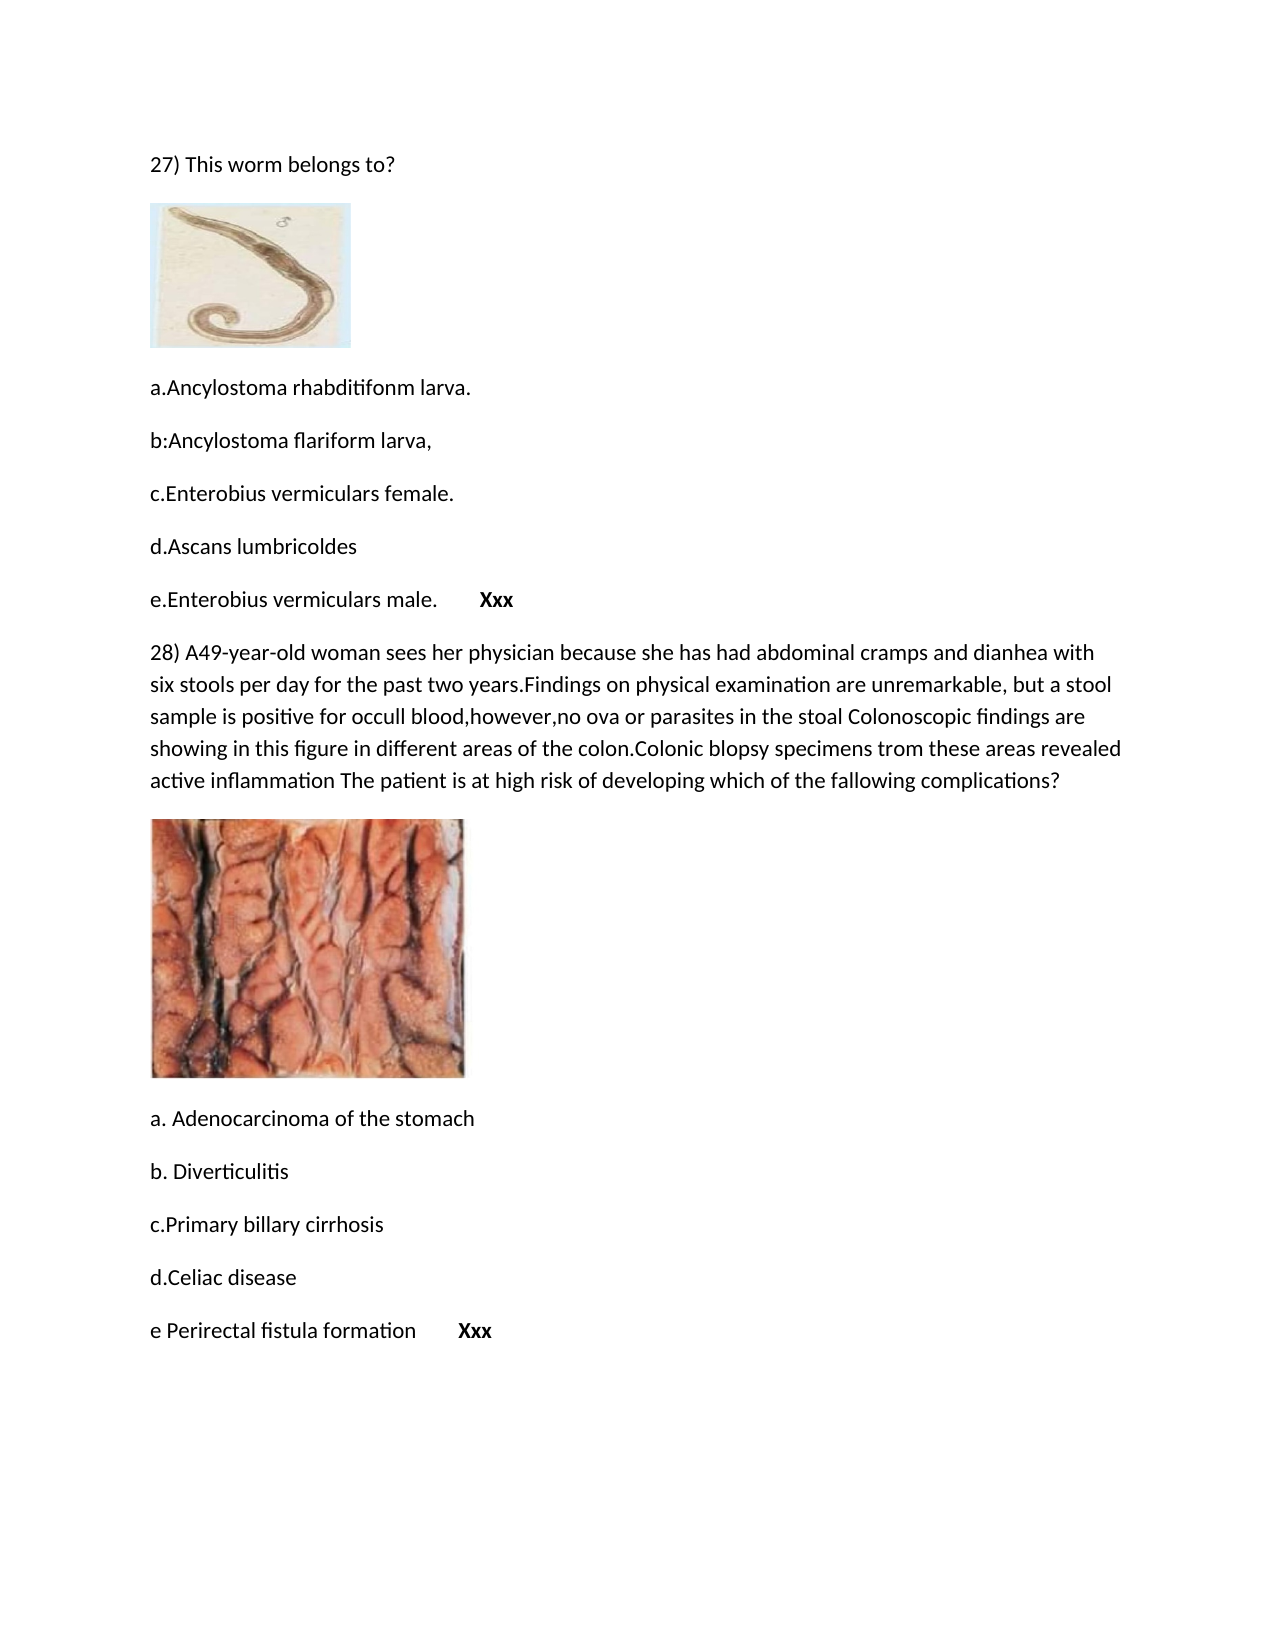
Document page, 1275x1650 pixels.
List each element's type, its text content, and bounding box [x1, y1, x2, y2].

text c.Primary billary cirrhosis [150, 1210, 1125, 1238]
text 28) A49-year-old woman sees her physician because she has had abdominal cramps and dianhea with six stools per day for the past two years.Findings on physical examination are unremarkable, but a stool sample is positive for occull blood,however,no ova or parasites in the stoal Colonoscopic findings are showing in this figure in different areas of the colon.Colonic blopsy specimens trom these areas revealed active inflammation The patient is at high risk of developing which of the fallowing complications? [150, 638, 1125, 795]
text d.Ascans lumbricoldes [150, 532, 1125, 560]
text d.Celiac disease [150, 1263, 1125, 1291]
text b. Diverticulitis [150, 1157, 1125, 1185]
picture [150, 819, 481, 1080]
text b:Ancylostoma flariform larva, [150, 426, 1125, 454]
picture [150, 203, 351, 348]
text e Perirectal fistula formation Xxx [150, 1316, 1125, 1344]
text a. Adenocarcinoma of the stomach [150, 1104, 1125, 1132]
text a.Ancylostoma rhabditifonm larva. [150, 373, 1125, 401]
text e.Enterobius vermiculars male. Xxx [150, 585, 1125, 613]
text c.Enterobius vermiculars female. [150, 479, 1125, 507]
text 27) This worm belongs to? [150, 150, 1125, 178]
